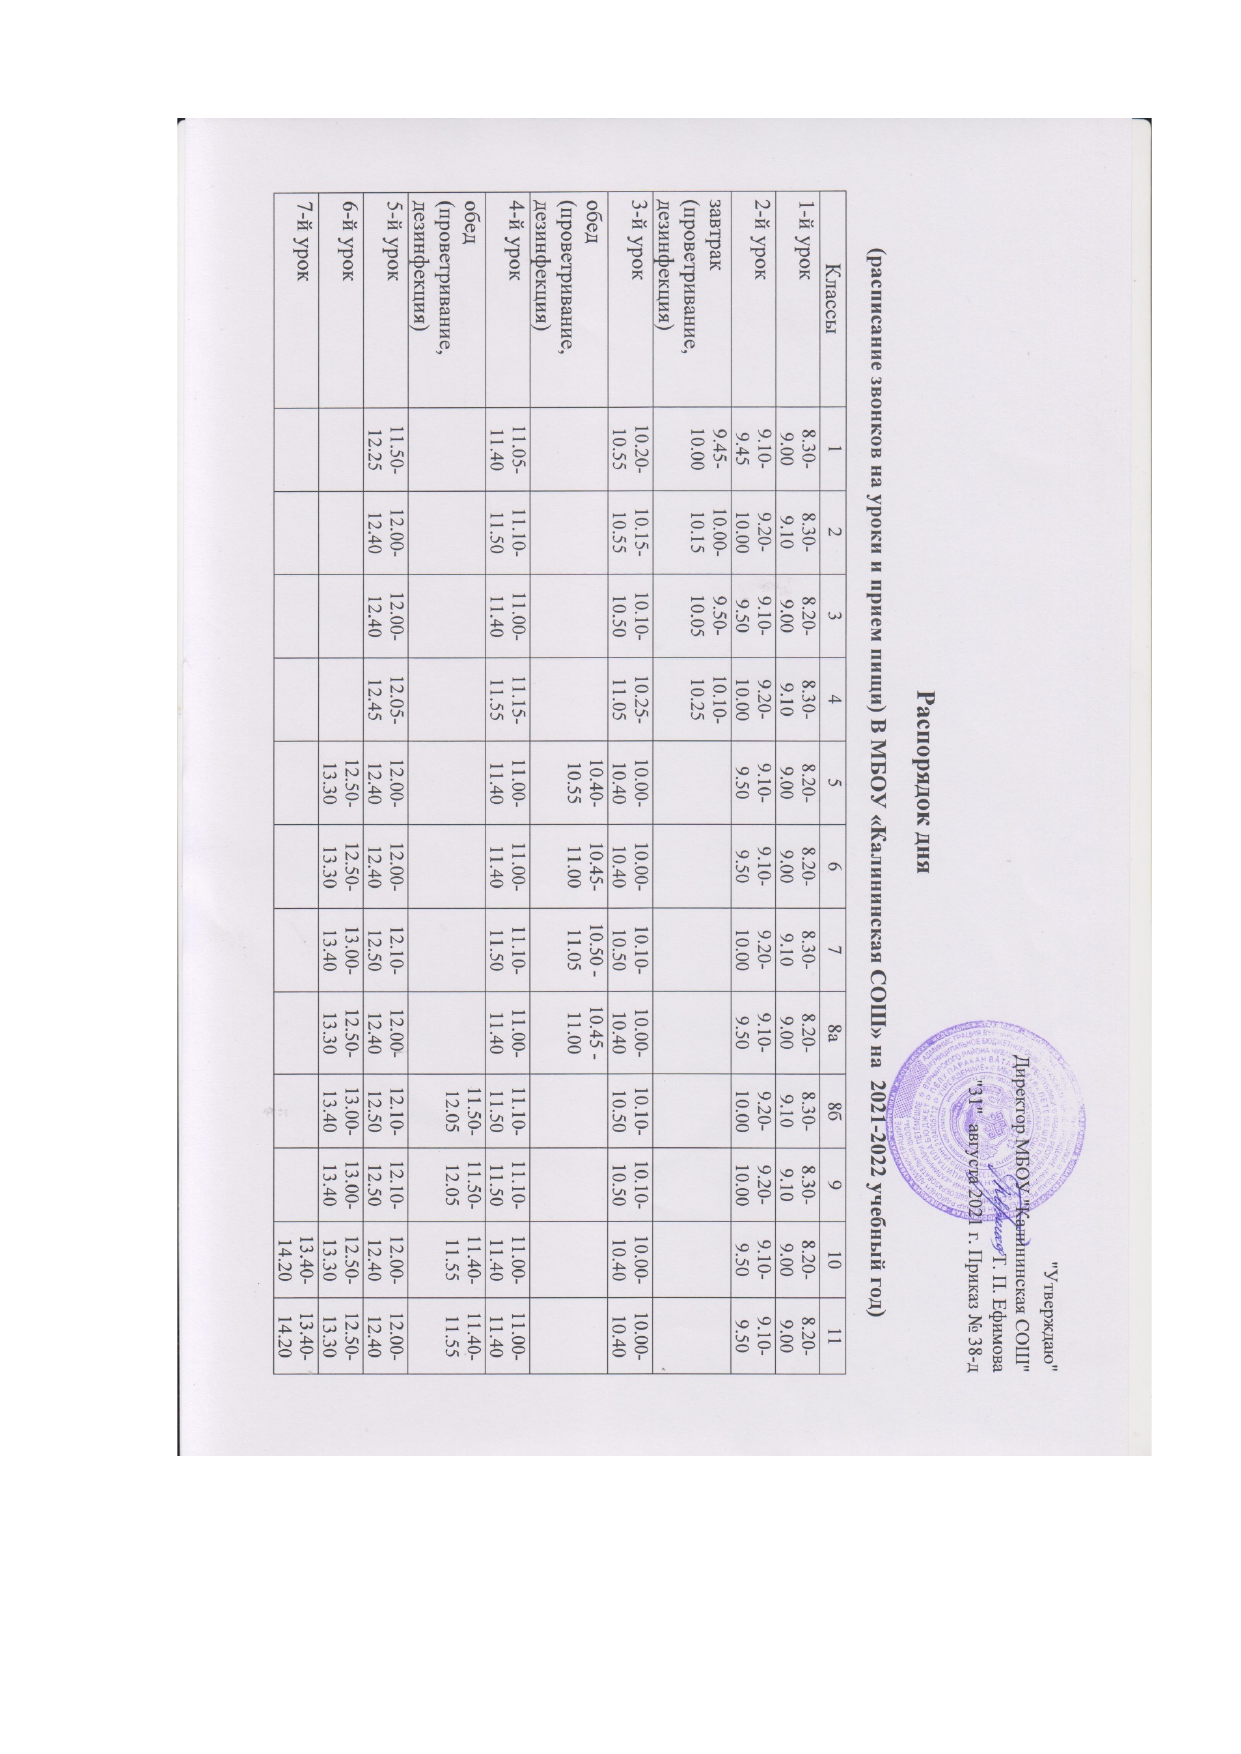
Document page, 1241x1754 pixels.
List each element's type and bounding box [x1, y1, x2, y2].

picture [177, 118, 1152, 1456]
